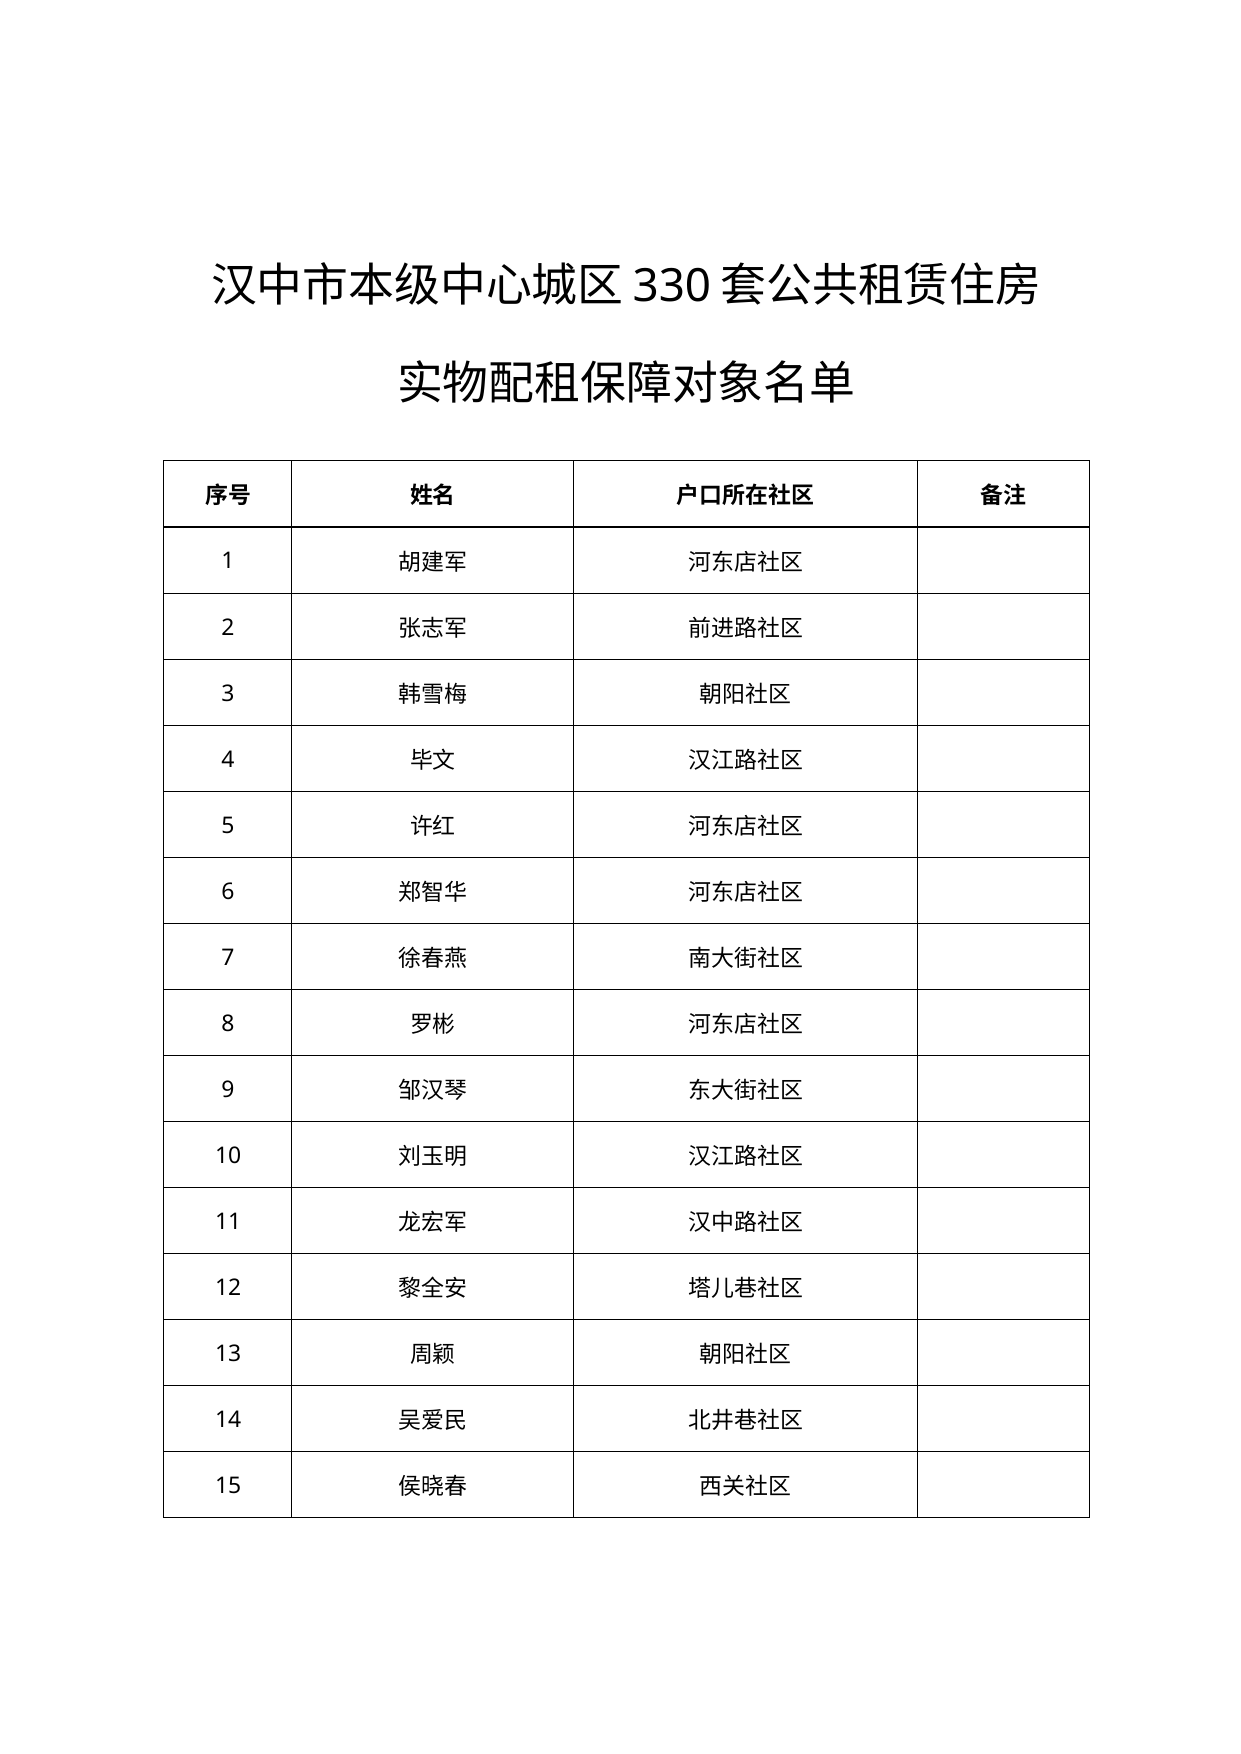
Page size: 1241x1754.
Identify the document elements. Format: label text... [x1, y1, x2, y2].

table_cell 汉中路社区 [574, 1188, 917, 1253]
table_cell 7 [164, 924, 291, 989]
table_cell 3 [164, 660, 291, 724]
table_cell [918, 1056, 1089, 1121]
table_cell 2 [164, 594, 291, 658]
table_cell 河东店社区 [574, 858, 917, 923]
table_cell 朝阳社区 [574, 660, 917, 724]
table_cell 周颖 [292, 1320, 573, 1385]
table_cell 河东店社区 [574, 528, 917, 592]
table_cell 前进路社区 [574, 594, 917, 658]
table_cell 吴爱民 [292, 1386, 573, 1451]
table_cell 11 [164, 1188, 291, 1253]
table_header 备注 [918, 461, 1089, 526]
table_cell 塔儿巷社区 [574, 1254, 917, 1319]
table_cell 西关社区 [574, 1452, 917, 1517]
table_cell 郑智华 [292, 858, 573, 923]
table_cell 东大街社区 [574, 1056, 917, 1121]
table_cell [918, 1386, 1089, 1451]
table_cell 刘玉明 [292, 1122, 573, 1187]
table_cell [918, 924, 1089, 989]
table_cell 韩雪梅 [292, 660, 573, 724]
table_cell 朝阳社区 [574, 1320, 917, 1385]
table_cell [918, 858, 1089, 923]
table_cell 龙宏军 [292, 1188, 573, 1253]
table_cell 1 [164, 528, 291, 592]
table_cell 河东店社区 [574, 990, 917, 1055]
table_cell 河东店社区 [574, 792, 917, 857]
table_cell [918, 528, 1089, 592]
table_cell [918, 726, 1089, 791]
table_cell 汉江路社区 [574, 1122, 917, 1187]
table_cell 南大街社区 [574, 924, 917, 989]
table_header 序号 [164, 461, 291, 526]
table_cell [918, 792, 1089, 857]
table_cell 6 [164, 858, 291, 923]
table_cell 许红 [292, 792, 573, 857]
table_cell [918, 1254, 1089, 1319]
table_cell [918, 660, 1089, 724]
table_cell 13 [164, 1320, 291, 1385]
table_header 姓名 [292, 461, 573, 526]
table_cell 15 [164, 1452, 291, 1517]
table_cell [918, 1188, 1089, 1253]
table_cell 汉江路社区 [574, 726, 917, 791]
table_cell [918, 1452, 1089, 1517]
table_cell 黎全安 [292, 1254, 573, 1319]
table_cell 张志军 [292, 594, 573, 658]
text 汉中市本级中心城区330套公共租赁住房 [165, 233, 1087, 330]
table_cell 徐春燕 [292, 924, 573, 989]
table_cell [918, 990, 1089, 1055]
table_cell 胡建军 [292, 528, 573, 592]
table_cell 北井巷社区 [574, 1386, 917, 1451]
table_cell [918, 594, 1089, 658]
table_cell [918, 1122, 1089, 1187]
text 实物配租保障对象名单 [165, 330, 1087, 428]
table_cell 10 [164, 1122, 291, 1187]
table_header 户口所在社区 [574, 461, 917, 526]
table_cell 8 [164, 990, 291, 1055]
table_cell 罗彬 [292, 990, 573, 1055]
table_cell 14 [164, 1386, 291, 1451]
table_cell 9 [164, 1056, 291, 1121]
table_cell 12 [164, 1254, 291, 1319]
table_cell 5 [164, 792, 291, 857]
table_cell 4 [164, 726, 291, 791]
table_cell 侯晓春 [292, 1452, 573, 1517]
table_cell [918, 1320, 1089, 1385]
table_cell 毕文 [292, 726, 573, 791]
table_cell 邹汉琴 [292, 1056, 573, 1121]
